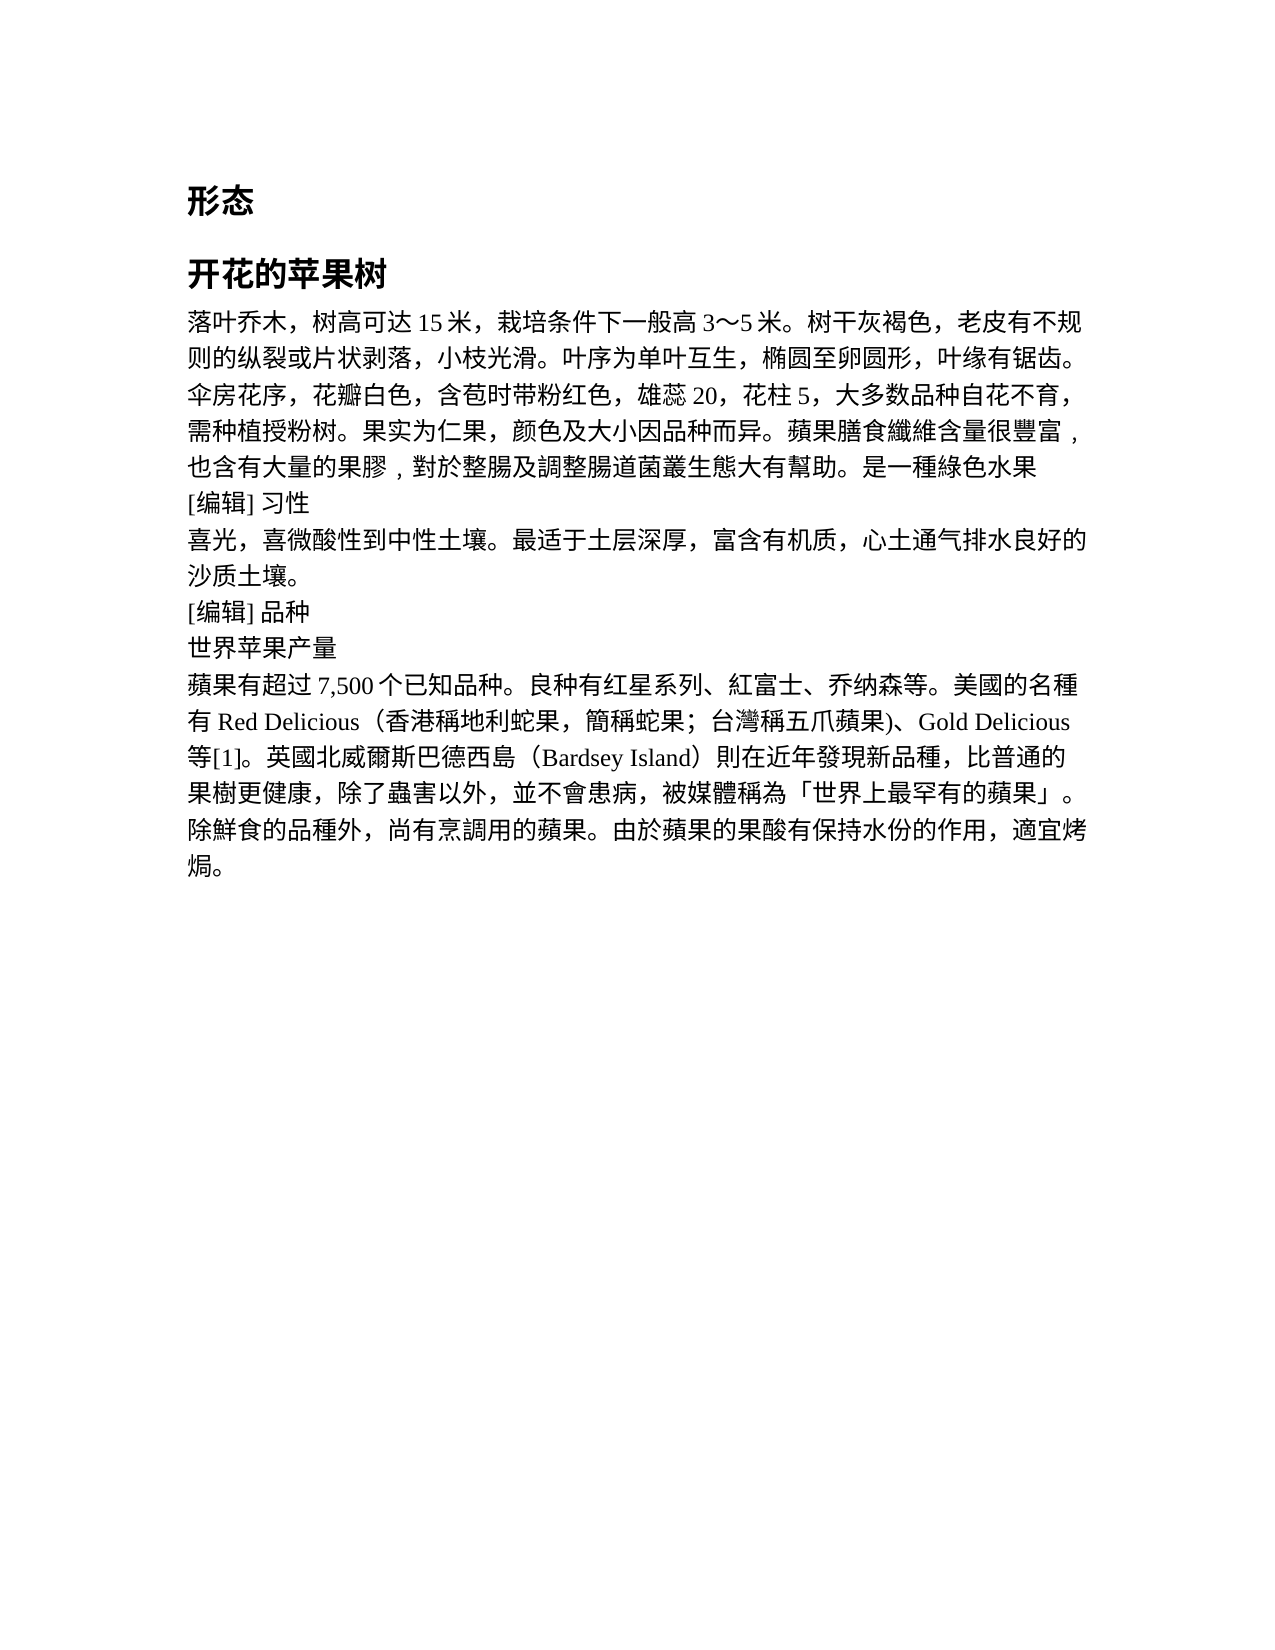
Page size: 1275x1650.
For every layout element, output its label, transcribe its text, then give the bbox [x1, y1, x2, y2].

text 蘋果有超过7,500个已知品种。良种有红星系列、紅富士、乔纳森等。美國的名種有Red Delicious（香港稱地利蛇果，簡稱蛇果；台灣稱五爪蘋果)、Gold Delicious等[1]。英國北威爾斯巴德西島（Bardsey Island）則在近年發現新品種，比普通的果樹更健康，除了蟲害以外，並不會患病，被媒體稱為「世界上最罕有的蘋果」。除鮮食的品種外，尚有烹調用的蘋果。由於蘋果的果酸有保持水份的作用，適宜烤焗。 [187, 665, 1087, 883]
text [编辑] 品种 [187, 593, 1087, 629]
text 落叶乔木，树高可达15米，栽培条件下一般高3～5米。树干灰褐色，老皮有不规则的纵裂或片状剥落，小枝光滑。叶序为单叶互生，椭圆至卵圆形，叶缘有锯齿。伞房花序，花瓣白色，含苞时带粉红色，雄蕊20，花柱5，大多数品种自花不育，需种植授粉树。果实为仁果，颜色及大小因品种而异。蘋果膳食纖維含量很豐富﹐也含有大量的果膠﹐對於整腸及調整腸道菌叢生態大有幫助。是一種綠色水果 [187, 303, 1087, 484]
text 喜光，喜微酸性到中性土壤。最适于土层深厚，富含有机质，心土通气排水良好的沙质土壤。 [187, 520, 1087, 593]
subtitle 形态 [187, 175, 1087, 223]
text 世界苹果产量 [187, 629, 1087, 665]
text [编辑] 习性 [187, 484, 1087, 520]
subtitle 开花的苹果树 [187, 248, 1087, 296]
